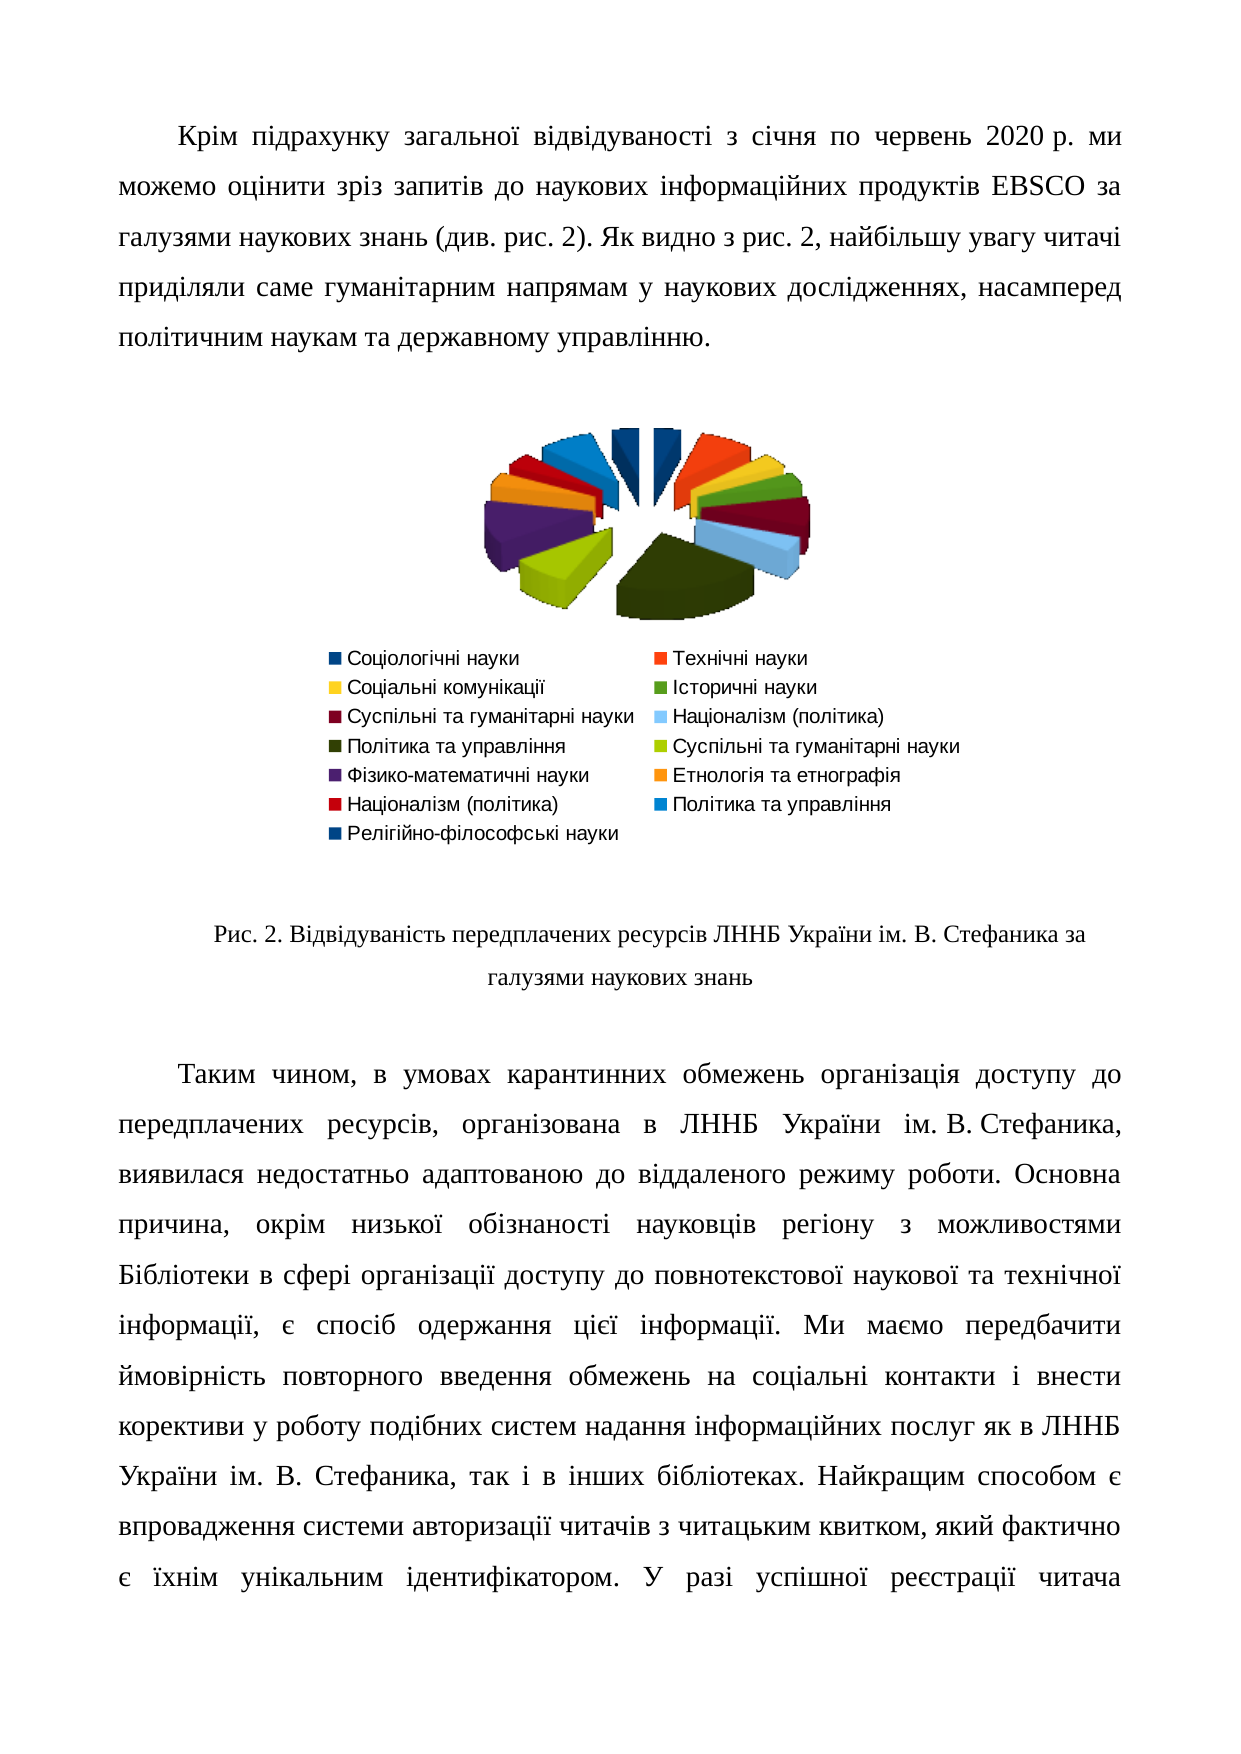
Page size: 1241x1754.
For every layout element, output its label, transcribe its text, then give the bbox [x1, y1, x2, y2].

text Рис. 2. Відвідуваність передплачених ресурсів ЛННБ України ім. В. Стефаника за галузями наукових знань [118, 919, 1122, 991]
text Крім підрахунку загальної відвідуваності з січня по червень 2020 р. ми можемо оцінити зріз запитів до наукових інформаційних продуктів EBSCO за галузями наукових знань (див. рис. 2). Як видно з рис. 2, найбільшу увагу читачі приділяли саме гуманітарним напрямам у наукових дослідженнях, насамперед політичним наукам та державному управлінню. [118, 118, 1122, 353]
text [118, 1056, 1122, 1592]
